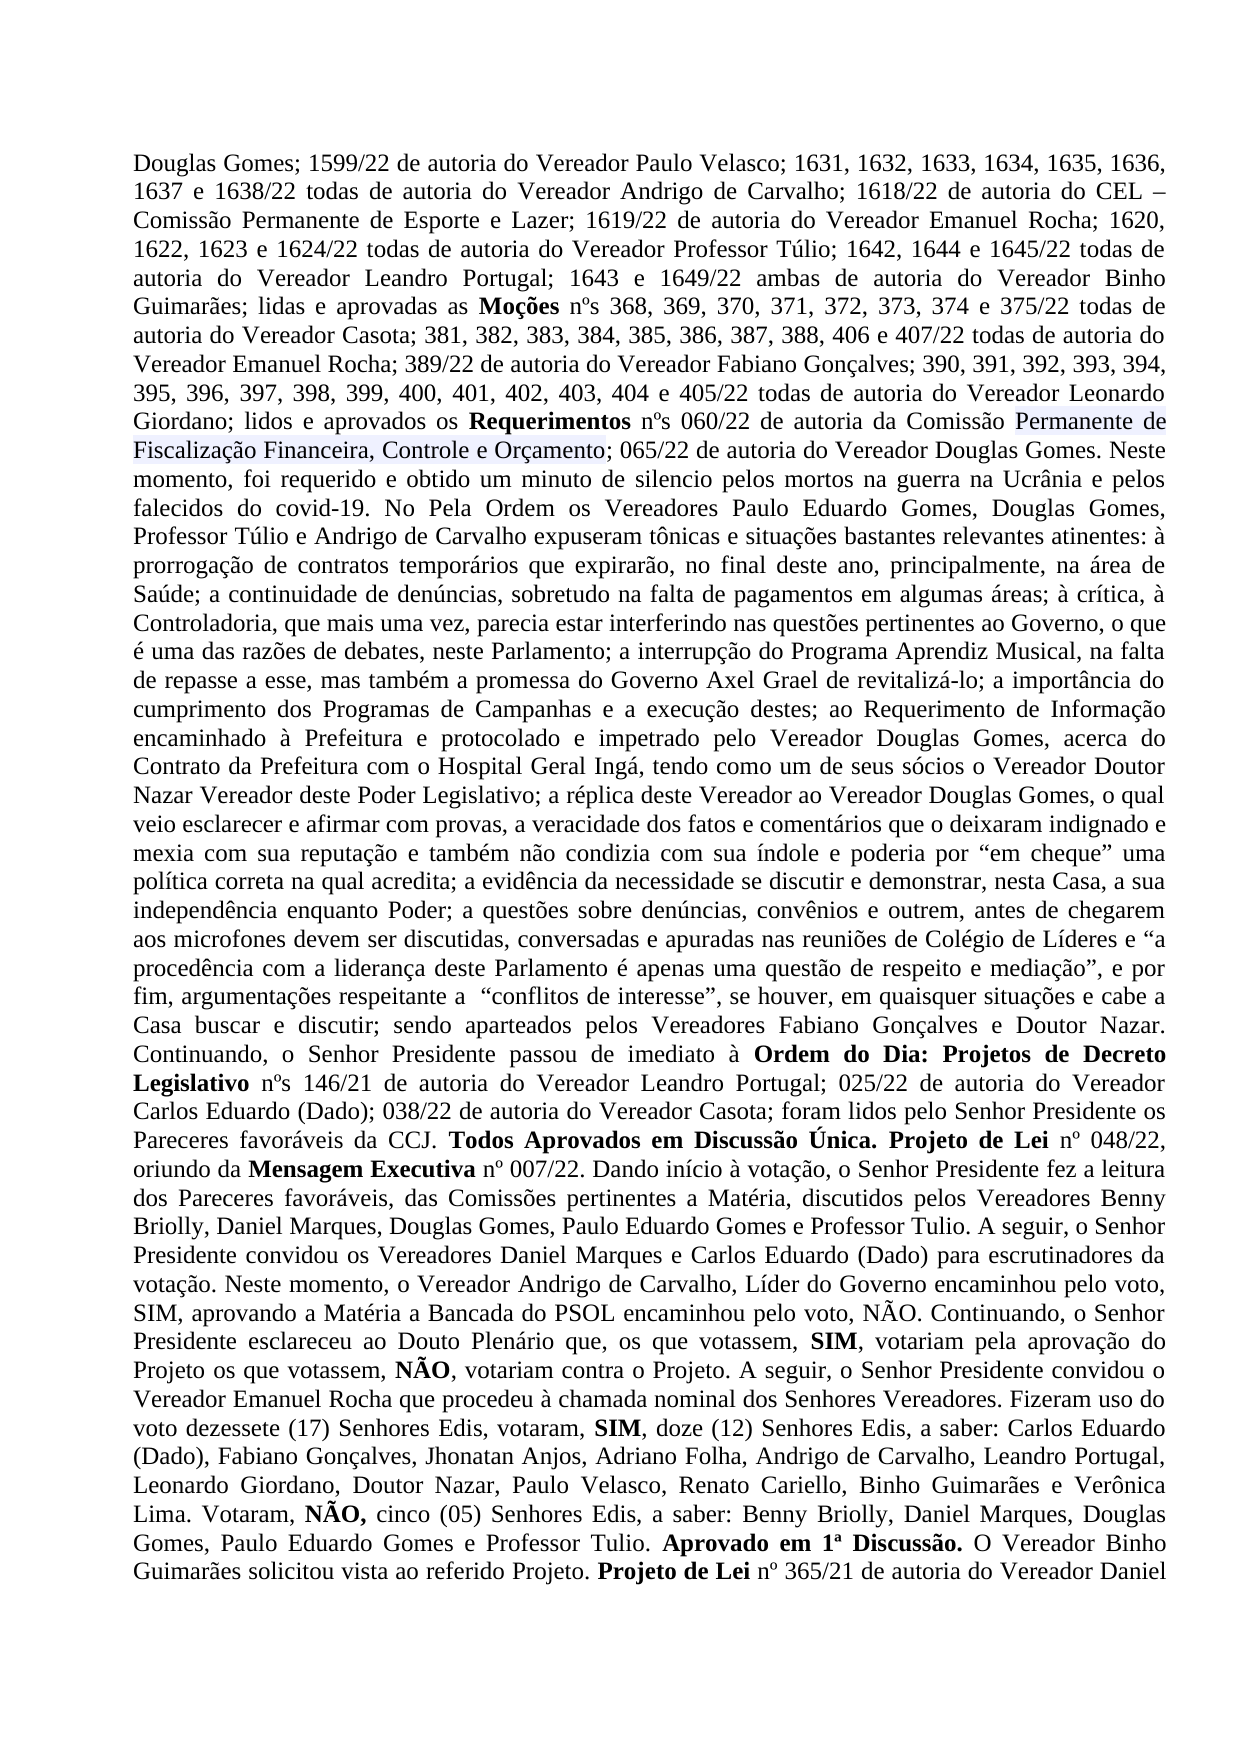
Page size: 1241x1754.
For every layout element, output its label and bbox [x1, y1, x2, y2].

text [118, 148, 1167, 1585]
